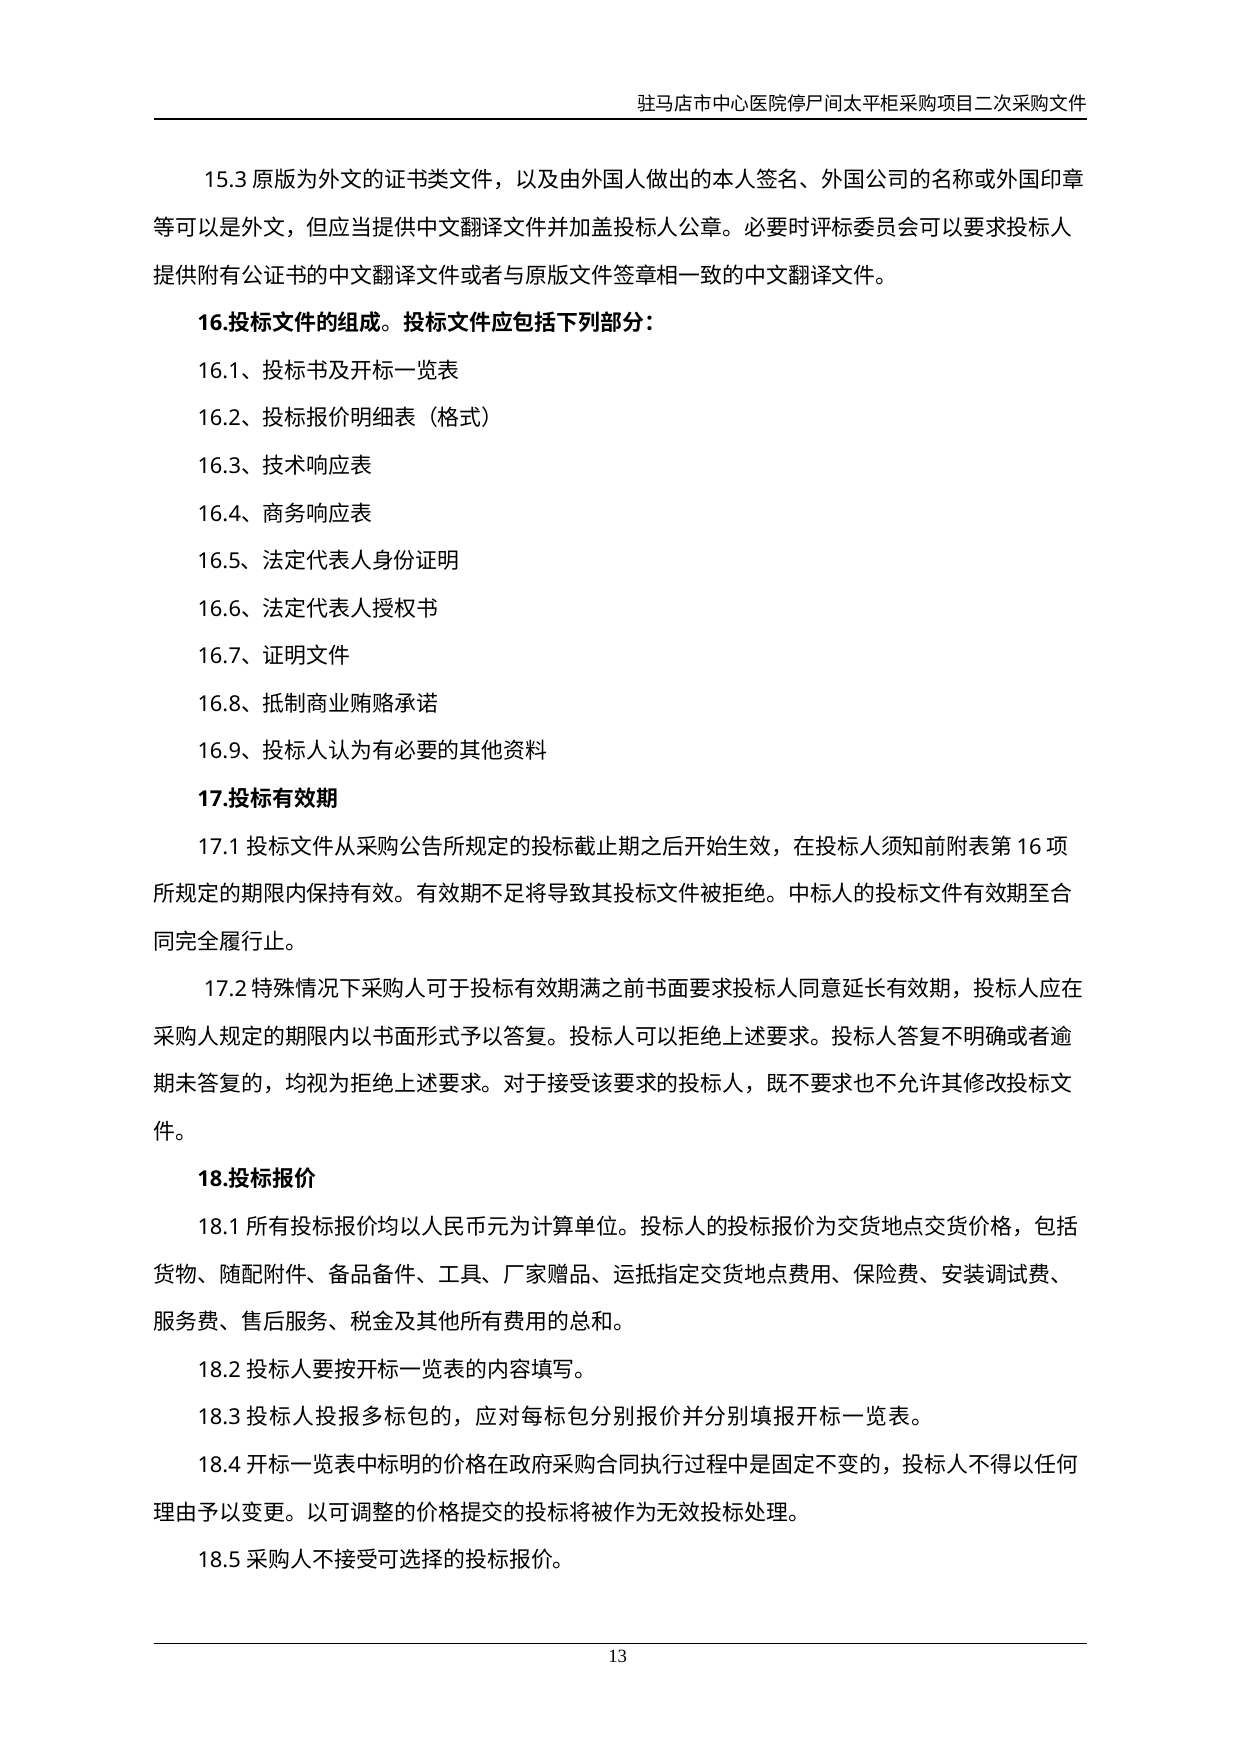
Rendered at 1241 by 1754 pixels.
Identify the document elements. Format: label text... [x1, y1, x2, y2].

text 16.9、投标人认为有必要的其他资料 [153, 733, 1087, 765]
text 16.5、法定代表人身份证明 [175, 543, 1087, 575]
text 16.6、法定代表人授权书 [153, 591, 1087, 622]
text 18.1 所有投标报价均以人民币元为计算单位。投标人的投标报价为交货地点交货价格，包括货物、随配附件、备品备件、工具、厂家赠品、运抵指定交货地点费用、保险费、安装调试费、服务费、售后服务、税金及其他所有费用的总和。 [153, 1209, 1087, 1336]
text 16.4、商务响应表 [153, 496, 1087, 527]
text 16.1、投标书及开标一览表 [153, 353, 1087, 384]
text 16.8、抵制商业贿赂承诺 [153, 686, 1087, 718]
text 16.2、投标报价明细表（格式） [153, 400, 1087, 432]
text 17.2特殊情况下采购人可于投标有效期满之前书面要求投标人同意延长有效期，投标人应在采购人规定的期限内以书面形式予以答复。投标人可以拒绝上述要求。投标人答复不明确或者逾期未答复的，均视为拒绝上述要求。对于接受该要求的投标人，既不要求也不允许其修改投标文件。 [153, 971, 1087, 1146]
text 18.5 采购人不接受可选择的投标报价。 [153, 1542, 1087, 1574]
text 18.4 开标一览表中标明的价格在政府采购合同执行过程中是固定不变的，投标人不得以任何理由予以变更。以可调整的价格提交的投标将被作为无效投标处理。 [153, 1447, 1087, 1526]
text 17.1 投标文件从采购公告所规定的投标截止期之后开始生效，在投标人须知前附表第16项所规定的期限内保持有效。有效期不足将导致其投标文件被拒绝。中标人的投标文件有效期至合同完全履行止。 [153, 829, 1087, 956]
text 18.2 投标人要按开标一览表的内容填写。 [153, 1352, 1087, 1383]
text 17.投标有效期 [153, 781, 1087, 813]
text 15.3 原版为外文的证书类文件，以及由外国人做出的本人签名、外国公司的名称或外国印章等可以是外文，但应当提供中文翻译文件并加盖投标人公章。必要时评标委员会可以要求投标人提供附有公证书的中文翻译文件或者与原版文件签章相一致的中文翻译文件。 [153, 162, 1087, 289]
text 16.3、技术响应表 [153, 448, 1087, 480]
text 18.投标报价 [153, 1161, 1087, 1193]
text 16.投标文件的组成。投标文件应包括下列部分： [153, 305, 1087, 337]
text 18.3 投标人投报多标包的，应对每标包分别报价并分别填报开标一览表。 [153, 1399, 1087, 1431]
text 16.7、证明文件 [153, 638, 1087, 670]
